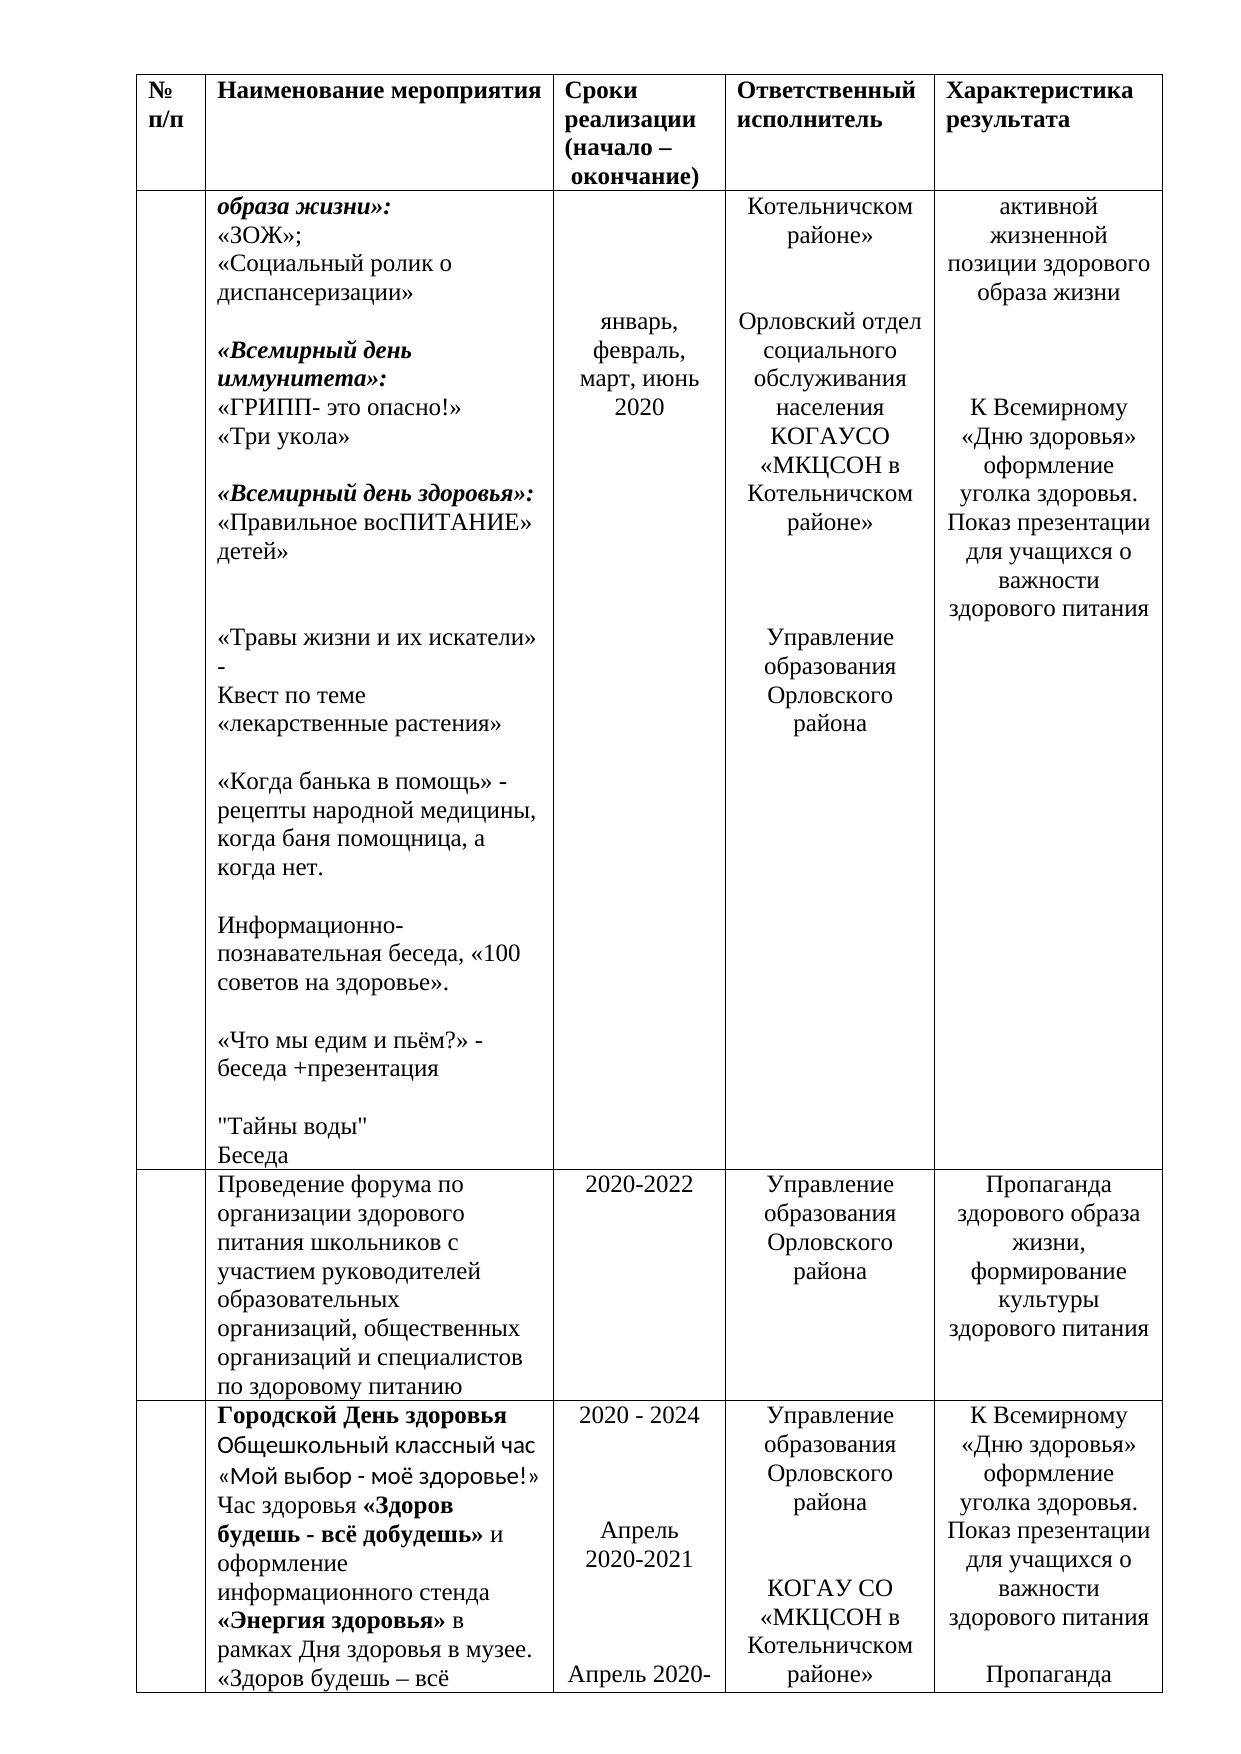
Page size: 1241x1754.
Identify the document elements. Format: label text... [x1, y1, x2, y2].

table_cell [137, 1401, 205, 1692]
table_header № п/п [137, 75, 205, 190]
table_cell Проведение форума по организации здорового питания школьников с участием руководителей образовательных организаций, общественных организаций и специалистов по здоровому питанию [206, 1170, 553, 1399]
table_cell 2020-2022 [554, 1170, 725, 1399]
table_cell Управление образования Орловского района [726, 1170, 934, 1399]
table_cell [935, 1401, 1162, 1692]
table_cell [935, 191, 1162, 1168]
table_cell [726, 1401, 934, 1692]
table_cell [137, 1170, 205, 1399]
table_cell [206, 191, 553, 1168]
table_cell [137, 191, 205, 1168]
table_header Наименование мероприятия [206, 75, 553, 190]
table_header Характеристика результата [935, 75, 1162, 190]
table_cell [206, 1401, 553, 1692]
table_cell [554, 1401, 725, 1692]
table_cell Пропаганда здорового образа жизни, формирование культуры здорового питания [935, 1170, 1162, 1399]
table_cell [726, 191, 934, 1168]
table_header Сроки реализации (начало – окончание) [554, 75, 725, 190]
table_header Ответственный исполнитель [726, 75, 934, 190]
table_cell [554, 191, 725, 1168]
